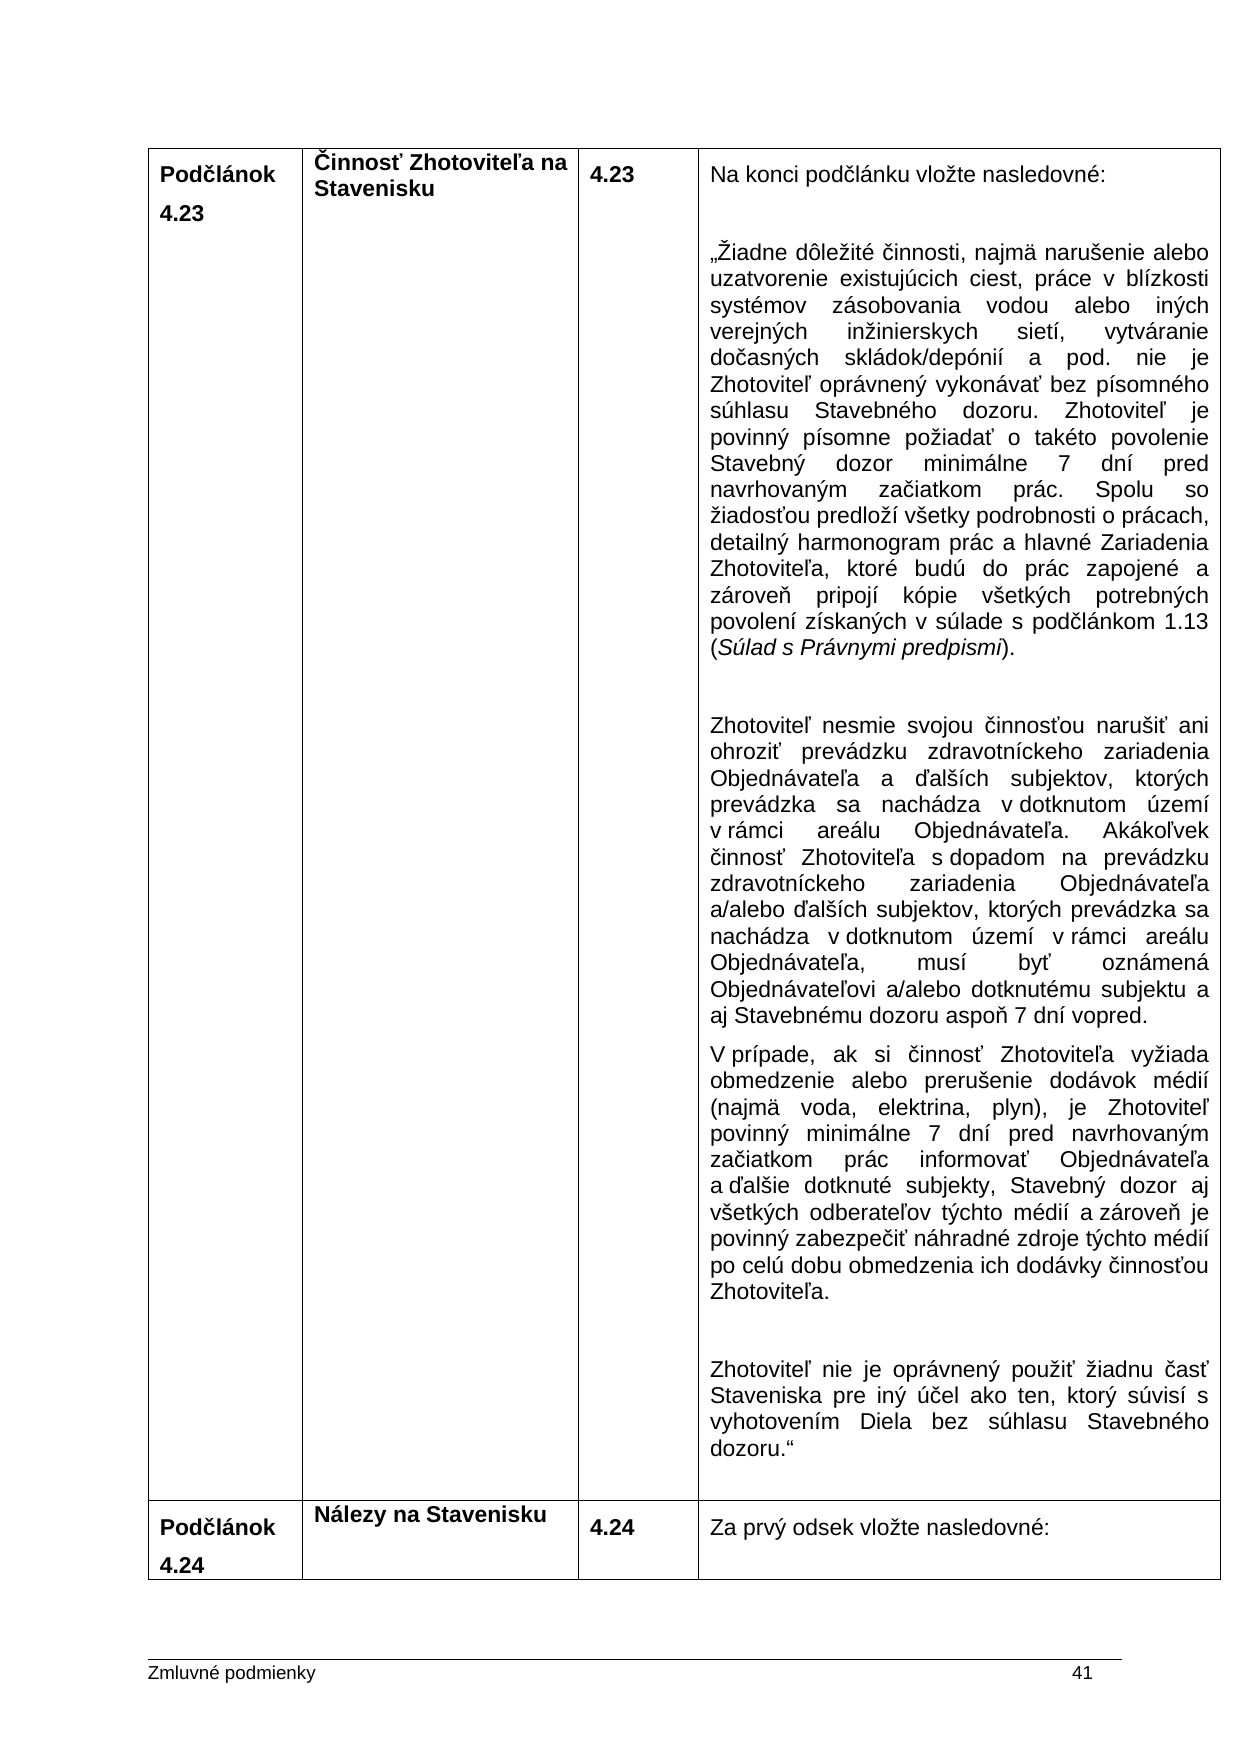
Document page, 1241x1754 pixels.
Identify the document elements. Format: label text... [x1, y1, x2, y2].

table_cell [699, 1501, 1220, 1579]
table_cell Podčlánok 4.23 [149, 149, 302, 1500]
table_cell Podčlánok 4.24 [149, 1501, 302, 1579]
table_cell Na konci podčlánku vložte nasledovné: „Žiadne dôležité činnosti, najmä narušenie alebo uzatvorenie existujúcich ciest, práce v blízkosti systémov zásobovania vodou alebo iných verejných inžinierskych sietí, vytváranie dočasných skládok/depónií a pod. nie je Zhotoviteľ oprávnený vykonávať bez písomného súhlasu Stavebného dozoru. Zhotoviteľ je povinný písomne požiadať o takéto povolenie Stavebný dozor minimálne 7 dní pred navrhovaným začiatkom prác. Spolu so žiadosťou predloží všetky podrobnosti o prácach, detailný harmonogram prác a hlavné Zariadenia Zhotoviteľa, ktoré budú do prác zapojené a zároveň pripojí kópie všetkých potrebných povolení získaných v súlade s podčlánkom 1.13 (Súlad s Právnymi predpismi). Zhotoviteľ nesmie svojou činnosťou narušiť ani ohroziť prevádzku zdravotníckeho zariadenia Objednávateľa a ďalších subjektov, ktorých prevádzka sa nachádza v dotknutom území v rámci areálu Objednávateľa. Akákoľvek činnosť Zhotoviteľa s dopadom na prevádzku zdravotníckeho zariadenia Objednávateľa a/alebo ďalších subjektov, ktorých prevádzka sa nachádza v dotknutom území v rámci areálu Objednávateľa, musí byť oznámená Objednávateľovi a/alebo dotknutému subjektu a aj Stavebnému dozoru aspoň 7 dní vopred. V prípade, ak si činnosť Zhotoviteľa vyžiada obmedzenie alebo prerušenie dodávok médií (najmä voda, elektrina, plyn), je Zhotoviteľ povinný minimálne 7 dní pred navrhovaným začiatkom prác informovať Objednávateľa a ďalšie dotknuté subjekty, Stavebný dozor aj všetkých odberateľov týchto médií a zároveň je povinný zabezpečiť náhradné zdroje týchto médií po celú dobu obmedzenia ich dodávky činnosťou Zhotoviteľa. Zhotoviteľ nie je oprávnený použiť žiadnu časť Staveniska pre iný účel ako ten, ktorý súvisí s vyhotovením Diela bez súhlasu Stavebného dozoru.“ [699, 149, 1220, 1500]
table_cell Činnosť Zhotoviteľa na Stavenisku [303, 149, 578, 1500]
table_cell 4.24 [579, 1501, 698, 1579]
table_cell 4.23 [579, 149, 698, 1500]
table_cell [303, 1501, 578, 1579]
